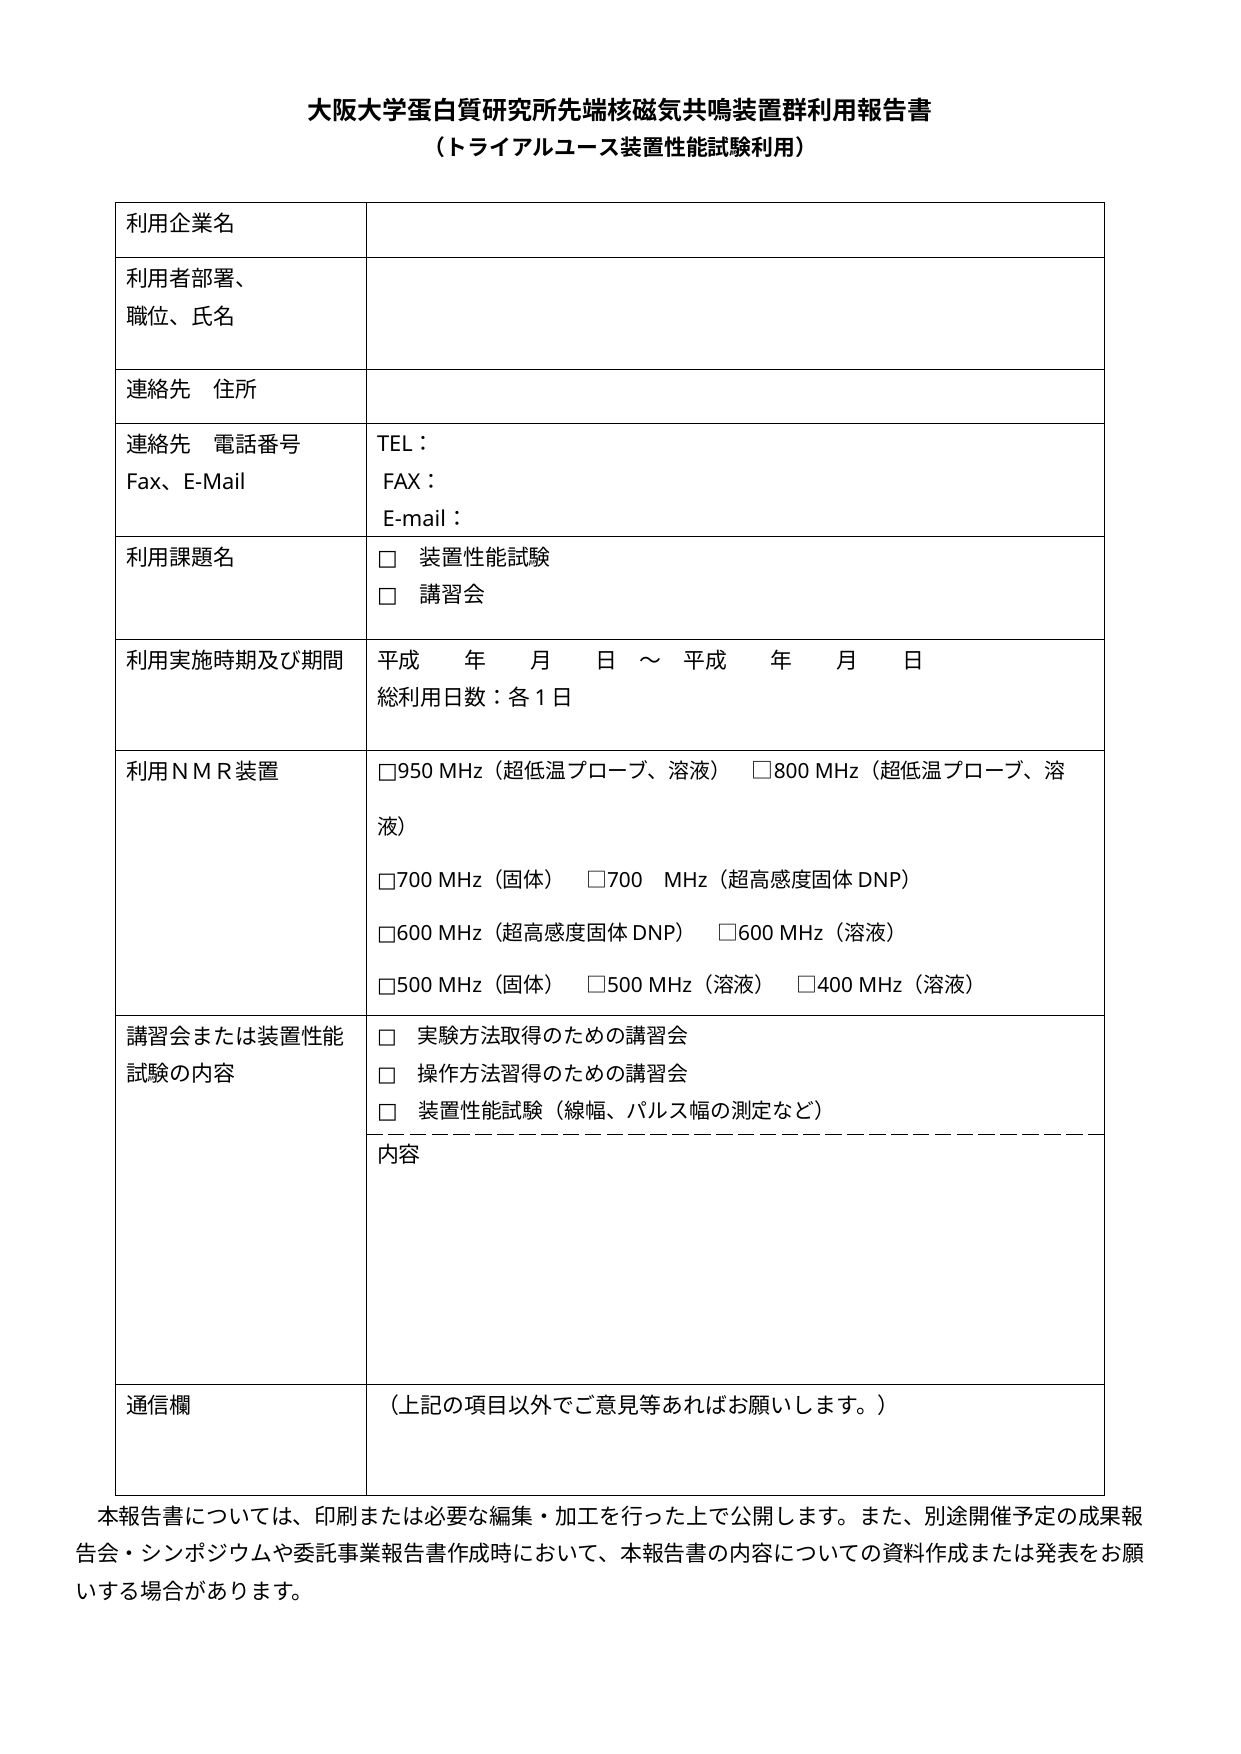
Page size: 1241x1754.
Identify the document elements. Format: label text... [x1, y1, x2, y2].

table_cell □ 実験方法取得のための講習会 □ 操作方法習得のための講習会 □ 装置性能試験（線幅、パルス幅の測定など） [367, 1016, 1104, 1133]
table_cell 利用ＮＭＲ装置 [116, 751, 366, 1015]
table_cell 通信欄 [116, 1385, 366, 1495]
table_header [367, 203, 1104, 257]
table_cell □ 装置性能試験 □ 講習会 [367, 537, 1104, 639]
table_cell 連絡先 住所 [116, 370, 366, 423]
table_cell [367, 370, 1104, 423]
table_cell 内容 [367, 1134, 1104, 1384]
text 大阪大学蛋白質研究所先端核磁気共鳴装置群利用報告書 [75, 89, 1165, 127]
table_cell [367, 258, 1104, 368]
table_cell 利用者部署、 職位、氏名 [116, 258, 366, 368]
table_header 利用企業名 [116, 203, 366, 257]
table_cell 講習会または装置性能試験の内容 [116, 1016, 366, 1384]
table_cell 連絡先 電話番号 Fax、E-Mail [116, 424, 366, 536]
table_cell 平成 年 月 日 ～ 平成 年 月 日 総利用日数：各1日 [367, 640, 1104, 750]
text 本報告書については、印刷または必要な編集・加工を行った上で公開します。また、別途開催予定の成果報告会・シンポジウムや委託事業報告書作成時において、本報告書の内容についての資料作成または発表をお願いする場合があります。 [75, 1496, 1165, 1608]
table_cell TEL： FAX： E-mail： [367, 424, 1104, 536]
text （トライアルユース装置性能試験利用） [75, 127, 1165, 164]
table_cell □950 MHz（超低温プローブ、溶液） □800 MHz（超低温プローブ、溶液） □700 MHz（固体） □700 MHz（超高感度固体DNP） □600 MHz（超高感度固体DNP） □600 MHz（溶液） □500 MHz（固体） □500 MHz（溶液） □400 MHz（溶液） [367, 751, 1104, 1015]
table_cell 利用実施時期及び期間 [116, 640, 366, 750]
table_cell （上記の項目以外でご意見等あればお願いします。） [367, 1385, 1104, 1495]
table_cell 利用課題名 [116, 537, 366, 639]
